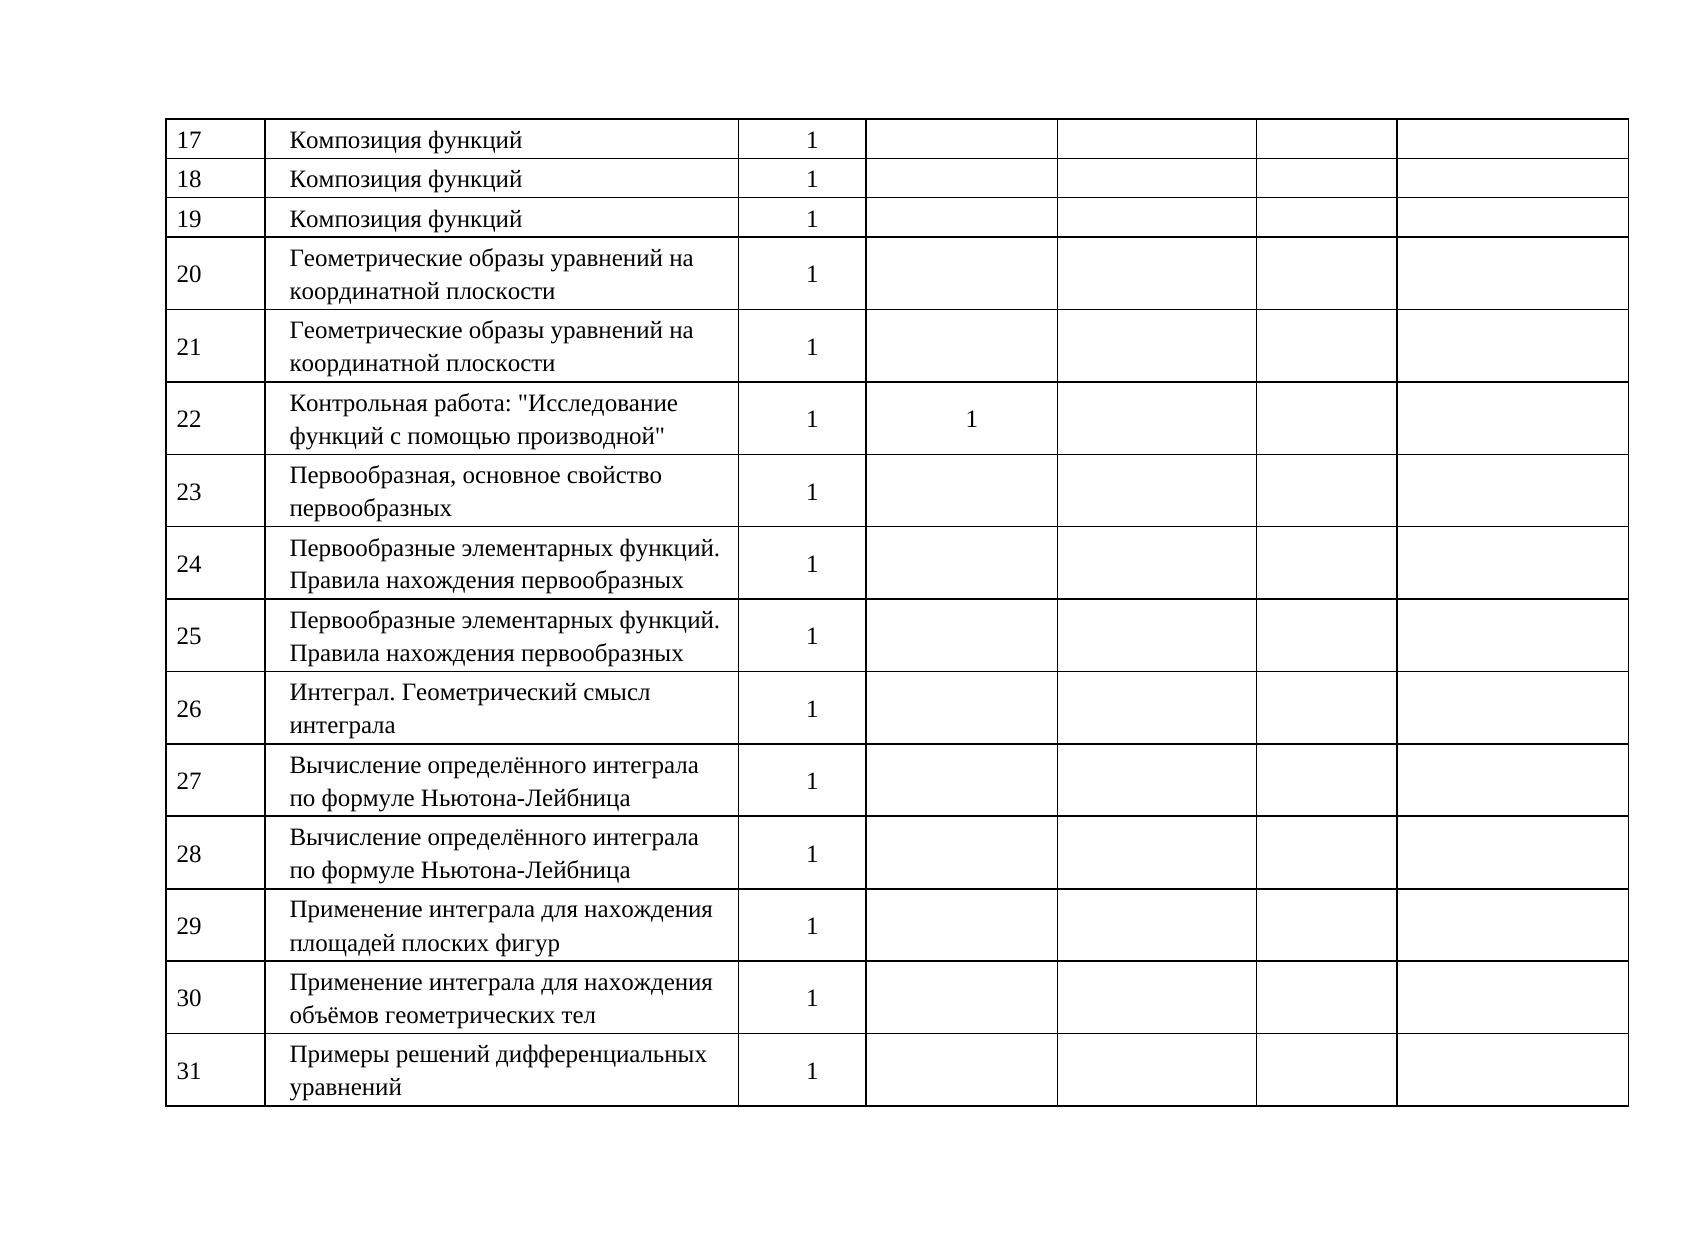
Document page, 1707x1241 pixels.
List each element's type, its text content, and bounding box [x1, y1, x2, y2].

table_cell [867, 817, 1057, 888]
table_cell [1058, 890, 1256, 960]
table_cell [1257, 1034, 1396, 1105]
table_cell [1398, 310, 1628, 381]
table_cell Геометрические образы уравнений на координатной плоскости [266, 310, 738, 381]
table_cell 1 [739, 745, 865, 815]
table_cell 30 [167, 962, 264, 1033]
table_cell [1398, 962, 1628, 1033]
table_cell [1257, 198, 1396, 236]
table_cell Композиция функций [266, 159, 738, 197]
table_cell [1398, 1034, 1628, 1105]
table_cell 1 [739, 600, 865, 671]
table_cell [867, 310, 1057, 381]
table_cell [867, 890, 1057, 960]
table_cell [1257, 383, 1396, 453]
table_cell [867, 962, 1057, 1033]
table_cell [1257, 310, 1396, 381]
table_cell [1058, 672, 1256, 743]
table_cell 1 [739, 159, 865, 197]
table_cell 1 [739, 383, 865, 453]
table_cell 1 [739, 672, 865, 743]
table_cell [1398, 455, 1628, 526]
table_cell [1257, 238, 1396, 309]
table_cell Первообразные элементарных функций. Правила нахождения первообразных [266, 527, 738, 598]
table_cell [1398, 238, 1628, 309]
table_cell 18 [167, 159, 264, 197]
table_cell [1257, 120, 1396, 157]
table_cell 1 [867, 383, 1057, 453]
table_cell [1058, 238, 1256, 309]
table_cell [1398, 745, 1628, 815]
table_cell 21 [167, 310, 264, 381]
table_cell Применение интеграла для нахождения площадей плоских фигур [266, 890, 738, 960]
table_cell [1058, 310, 1256, 381]
table_cell Первообразная, основное свойство первообразных [266, 455, 738, 526]
table_cell 1 [739, 198, 865, 236]
table_cell [1058, 1034, 1256, 1105]
table_cell 1 [739, 527, 865, 598]
table_cell 26 [167, 672, 264, 743]
table_cell 1 [739, 238, 865, 309]
table_cell [1398, 817, 1628, 888]
table_cell 1 [739, 1034, 865, 1105]
table_cell [1058, 817, 1256, 888]
table_cell Композиция функций [266, 198, 738, 236]
table_cell [1257, 455, 1396, 526]
table_cell 1 [739, 817, 865, 888]
table_cell 1 [739, 962, 865, 1033]
table_cell [1058, 455, 1256, 526]
table_cell [1058, 159, 1256, 197]
table_cell 28 [167, 817, 264, 888]
table_cell [1398, 159, 1628, 197]
table_cell 24 [167, 527, 264, 598]
table_cell [867, 238, 1057, 309]
table_cell Вычисление определённого интеграла по формуле Ньютона-Лейбница [266, 745, 738, 815]
table_cell 23 [167, 455, 264, 526]
table_cell Интеграл. Геометрический смысл интеграла [266, 672, 738, 743]
table_cell [1257, 962, 1396, 1033]
table_cell [1398, 527, 1628, 598]
table_cell [867, 159, 1057, 197]
table_cell [1257, 672, 1396, 743]
table_cell 20 [167, 238, 264, 309]
table_cell 1 [739, 310, 865, 381]
table_cell [1058, 527, 1256, 598]
table_cell 25 [167, 600, 264, 671]
table_cell 22 [167, 383, 264, 453]
table_cell [867, 600, 1057, 671]
table_cell [1257, 890, 1396, 960]
table_cell [867, 745, 1057, 815]
table_cell 1 [739, 120, 865, 157]
table_cell [1257, 745, 1396, 815]
table_cell [1398, 383, 1628, 453]
table_cell [1257, 159, 1396, 197]
table_cell [1058, 600, 1256, 671]
table_cell [1058, 198, 1256, 236]
table_cell 29 [167, 890, 264, 960]
table_cell Вычисление определённого интеграла по формуле Ньютона-Лейбница [266, 817, 738, 888]
table_cell [1398, 120, 1628, 157]
table_cell Применение интеграла для нахождения объёмов геометрических тел [266, 962, 738, 1033]
table_cell [1398, 890, 1628, 960]
table_cell [1257, 600, 1396, 671]
table_cell [1058, 745, 1256, 815]
table_cell [1058, 120, 1256, 157]
table_cell 1 [739, 890, 865, 960]
table_cell Композиция функций [266, 120, 738, 157]
table_cell [867, 198, 1057, 236]
table_cell [1398, 198, 1628, 236]
table_cell 1 [739, 455, 865, 526]
table_cell [1257, 817, 1396, 888]
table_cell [266, 1034, 738, 1105]
table_cell 19 [167, 198, 264, 236]
table_cell [867, 120, 1057, 157]
table_cell [867, 1034, 1057, 1105]
table_cell [1257, 527, 1396, 598]
table_cell [1058, 383, 1256, 453]
table_cell Первообразные элементарных функций. Правила нахождения первообразных [266, 600, 738, 671]
table_cell 31 [167, 1034, 264, 1105]
table_cell [867, 527, 1057, 598]
table_cell 17 [167, 120, 264, 157]
table_cell [1058, 962, 1256, 1033]
table_cell 27 [167, 745, 264, 815]
table_cell [867, 455, 1057, 526]
table_cell Контрольная работа: "Исследование функций с помощью производной" [266, 383, 738, 453]
table_cell [1398, 672, 1628, 743]
table_cell Геометрические образы уравнений на координатной плоскости [266, 238, 738, 309]
table_cell [867, 672, 1057, 743]
table_cell [1398, 600, 1628, 671]
